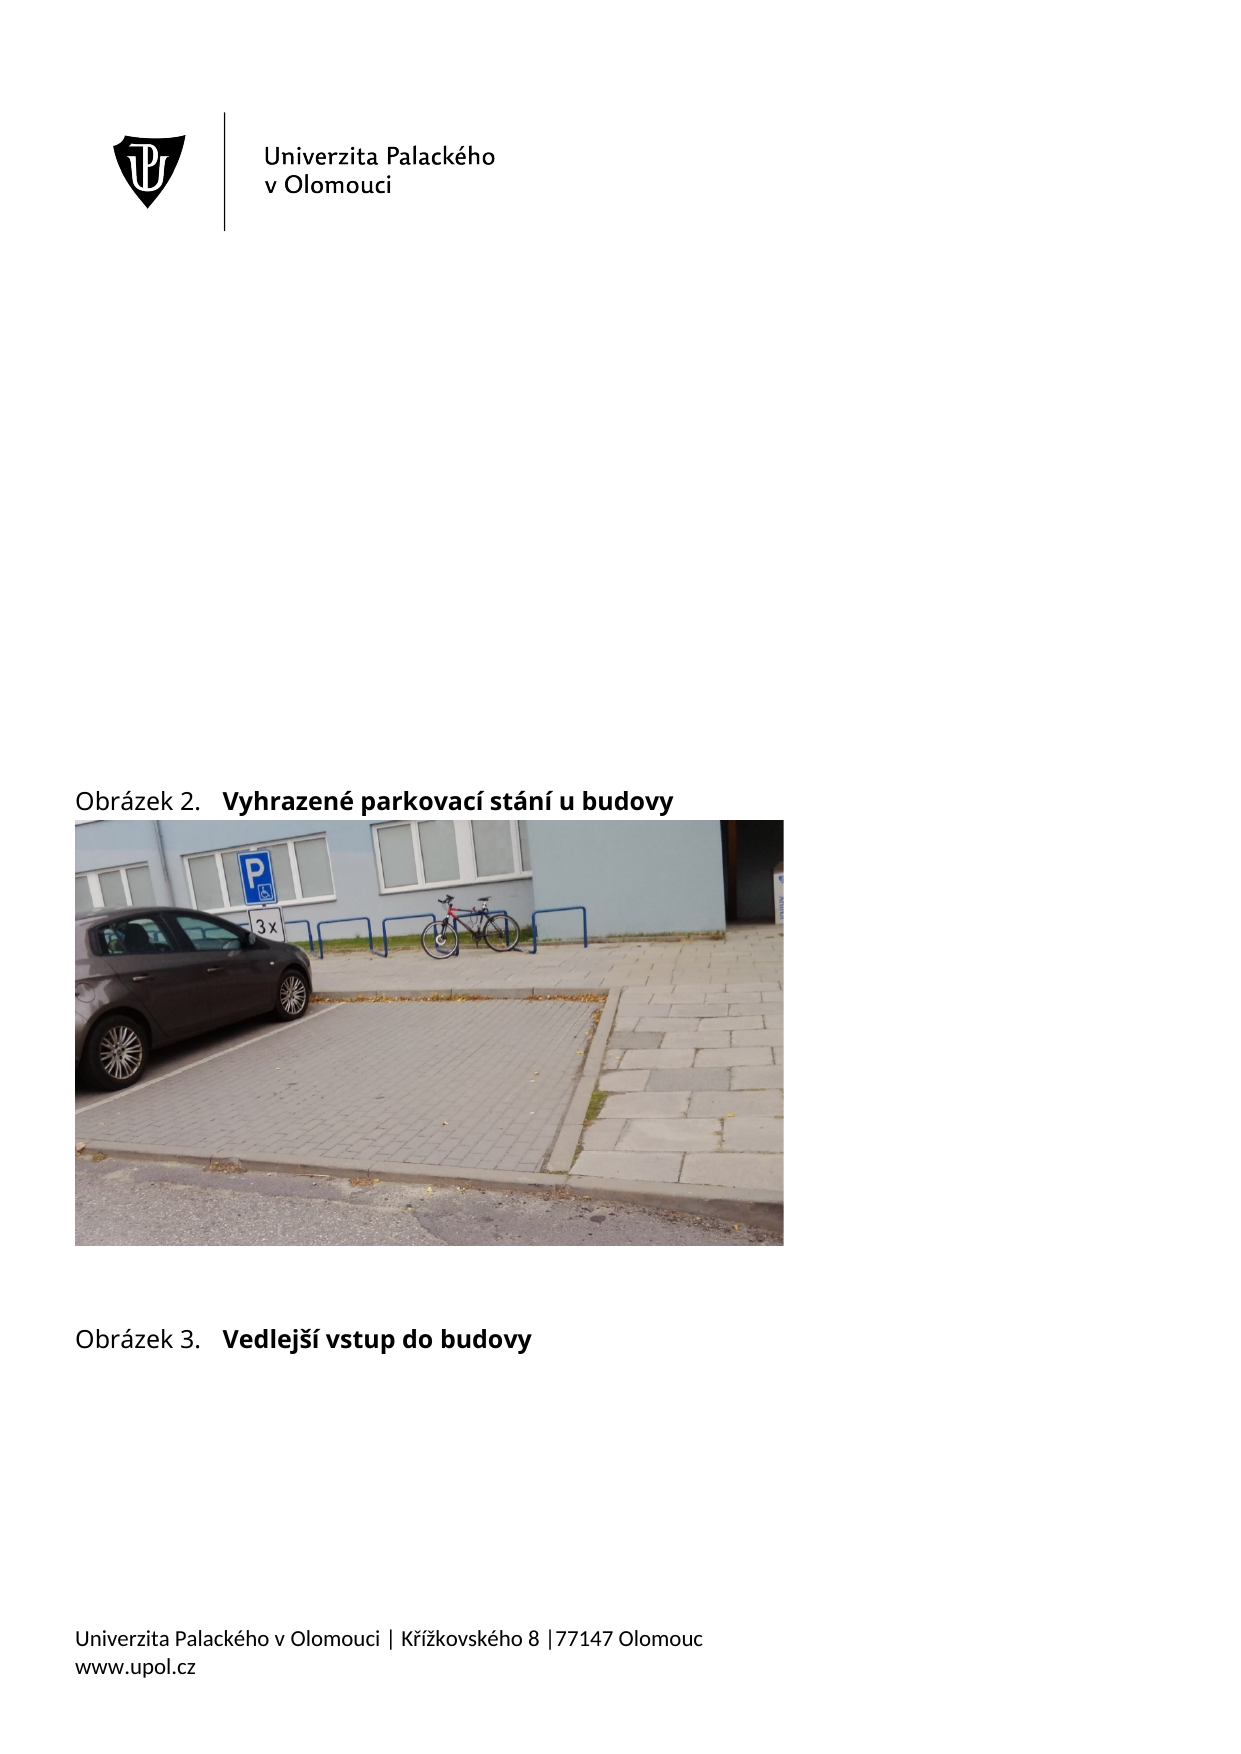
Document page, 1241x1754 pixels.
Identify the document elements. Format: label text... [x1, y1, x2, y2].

picture [75, 820, 784, 1246]
text Obrázek 2. Vyhrazené parkovací stání u budovy [75, 784, 1165, 818]
picture [75, 73, 533, 269]
text Obrázek 3. Vedlejší vstup do budovy [75, 1322, 1165, 1356]
